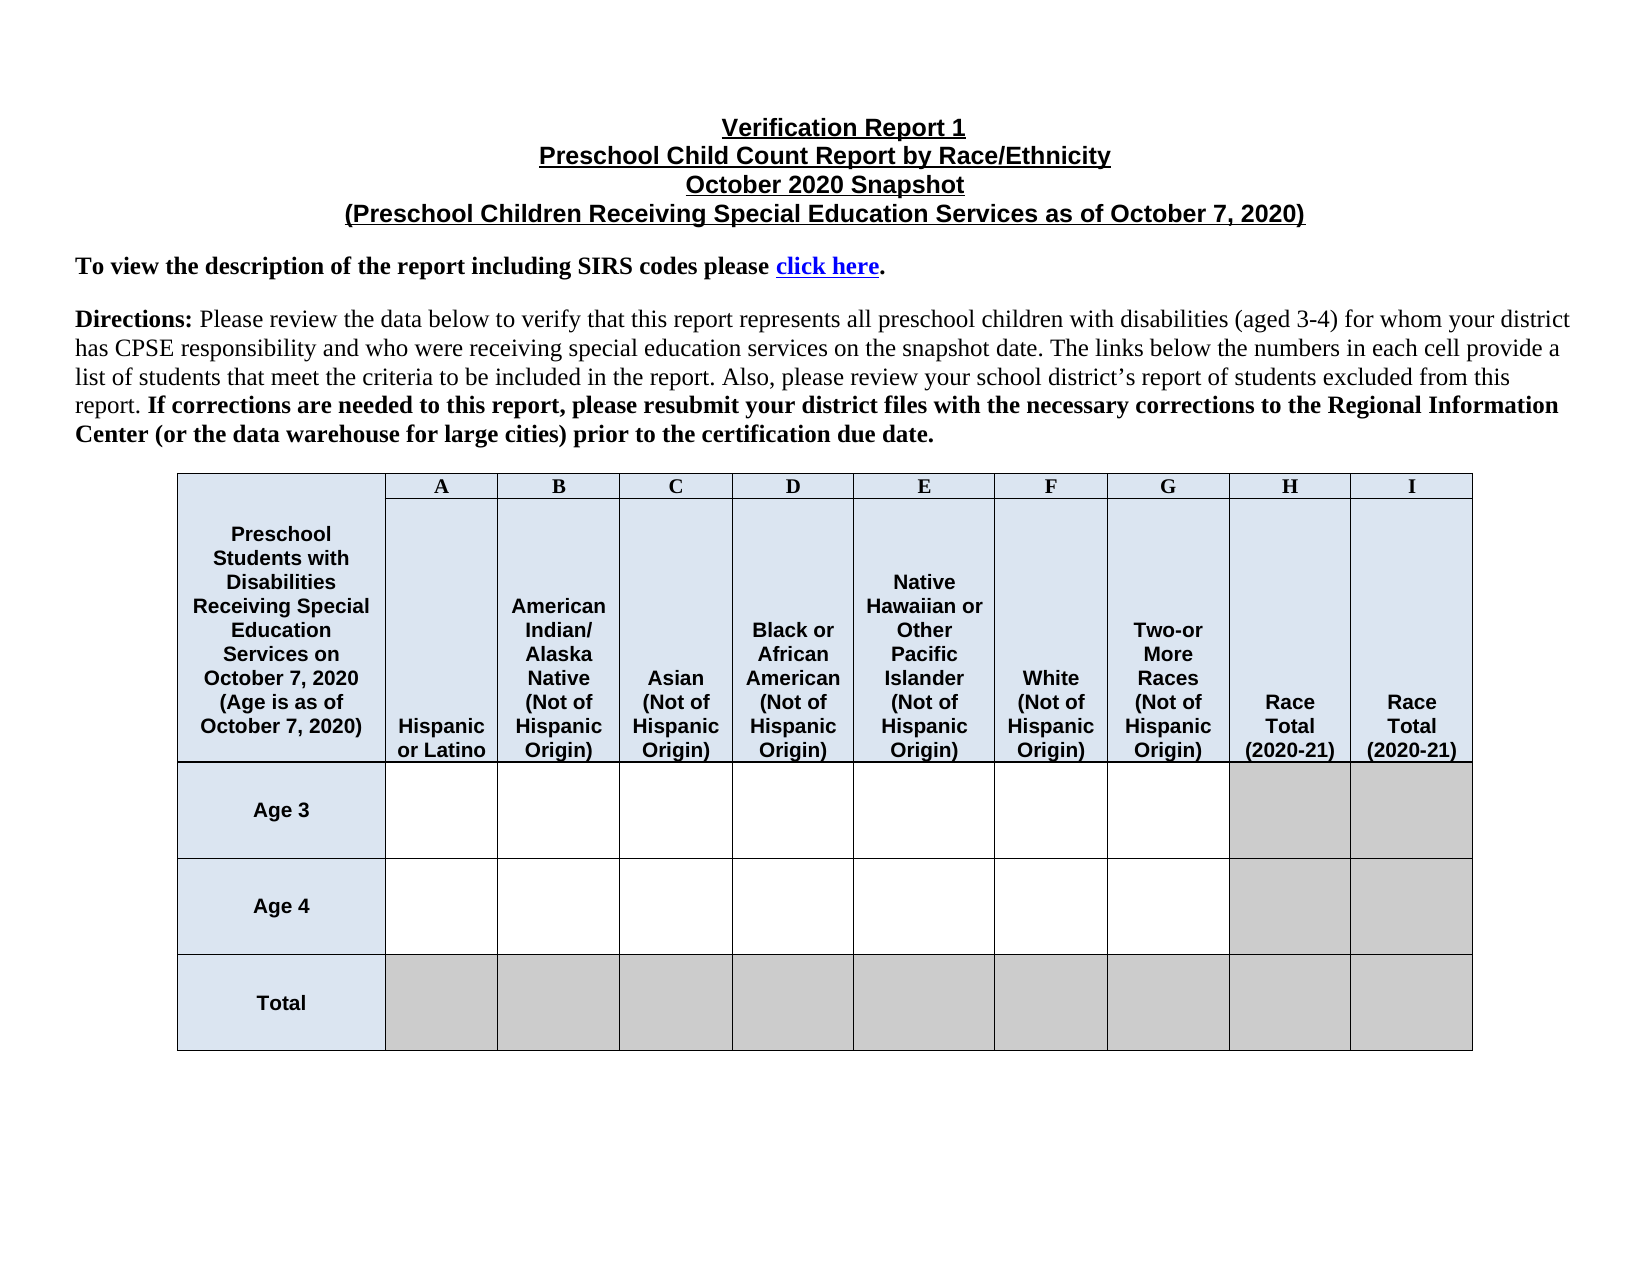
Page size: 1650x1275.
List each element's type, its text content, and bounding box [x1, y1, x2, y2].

table_cell [386, 859, 497, 954]
table_header A [386, 474, 497, 498]
table_cell [1108, 955, 1229, 1050]
table_cell [1108, 763, 1229, 858]
table_cell [1351, 955, 1472, 1050]
text Directions: Please review the data below to verify that this report represents all preschool children with disabilities (aged 3-4) for whom your district has CPSE responsibility and who were receiving special education services on the snapshot date. The links below the numbers in each cell provide a list of students that meet the criteria to be included in the report. Also, please review your school district’s report of students excluded from this report. If corrections are needed to this report, please resubmit your district files with the necessary corrections to the (or the data warehouse for large cities) prior to the certification due date. [75, 304, 1575, 448]
table_cell Black or African American (Not of Hispanic Origin) [733, 499, 853, 761]
table_cell [1108, 859, 1229, 954]
table_cell [386, 763, 497, 858]
title October 2020 Snapshot [75, 170, 1575, 199]
table_cell Race Total (2020-21) [1351, 499, 1472, 761]
table_header G [1108, 474, 1229, 498]
table_header I [1351, 474, 1472, 498]
table_cell Asian (Not of Hispanic Origin) [620, 499, 732, 761]
table_cell [620, 859, 732, 954]
table_cell [733, 955, 853, 1050]
table_cell [620, 955, 732, 1050]
table_cell Age 3 [178, 763, 385, 858]
title (Preschool Children Receiving Special Education Services as of October 7, 2020) [75, 199, 1575, 227]
table_cell [995, 763, 1107, 858]
table_cell [498, 859, 619, 954]
table_cell [733, 763, 853, 858]
table_cell [854, 859, 994, 954]
table_cell Hispanic or Latino [386, 499, 497, 761]
table_cell [498, 955, 619, 1050]
table_cell [733, 859, 853, 954]
text To view the description of the report including SIRS codes please click here. [75, 252, 1575, 280]
table_cell Total [178, 955, 385, 1050]
table_cell [854, 763, 994, 858]
table_header E [854, 474, 994, 498]
table_cell [620, 763, 732, 858]
table_cell White (Not of Hispanic Origin) [995, 499, 1107, 761]
table_cell [1351, 763, 1472, 858]
table_cell [386, 955, 497, 1050]
table_cell [498, 763, 619, 858]
table_cell American Indian/ Alaska Native (Not of Hispanic Origin) [498, 499, 619, 761]
table_cell [1230, 859, 1350, 954]
title Preschool Child Count Report by Race/Ethnicity [75, 141, 1575, 170]
table_cell [1230, 955, 1350, 1050]
table_cell [854, 955, 994, 1050]
table_header C [620, 474, 732, 498]
table_cell [1230, 763, 1350, 858]
table_cell [1351, 859, 1472, 954]
table_cell Race Total (2020-21) [1230, 499, 1350, 761]
table_cell Native Hawaiian or Other Pacific Islander (Not of Hispanic Origin) [854, 499, 994, 761]
table_header B [498, 474, 619, 498]
table_cell Age 4 [178, 859, 385, 954]
title Verification Report 1 [75, 112, 1575, 141]
table_cell Two-or More Races (Not of Hispanic Origin) [1108, 499, 1229, 761]
table_header H [1230, 474, 1350, 498]
table_header D [733, 474, 853, 498]
table_header Preschool Students with Disabilities Receiving Special Education Services on October 7, 2020 (Age is as of October 7, 2020) [178, 474, 385, 761]
table_cell [995, 955, 1107, 1050]
table_cell [995, 859, 1107, 954]
table_header F [995, 474, 1107, 498]
